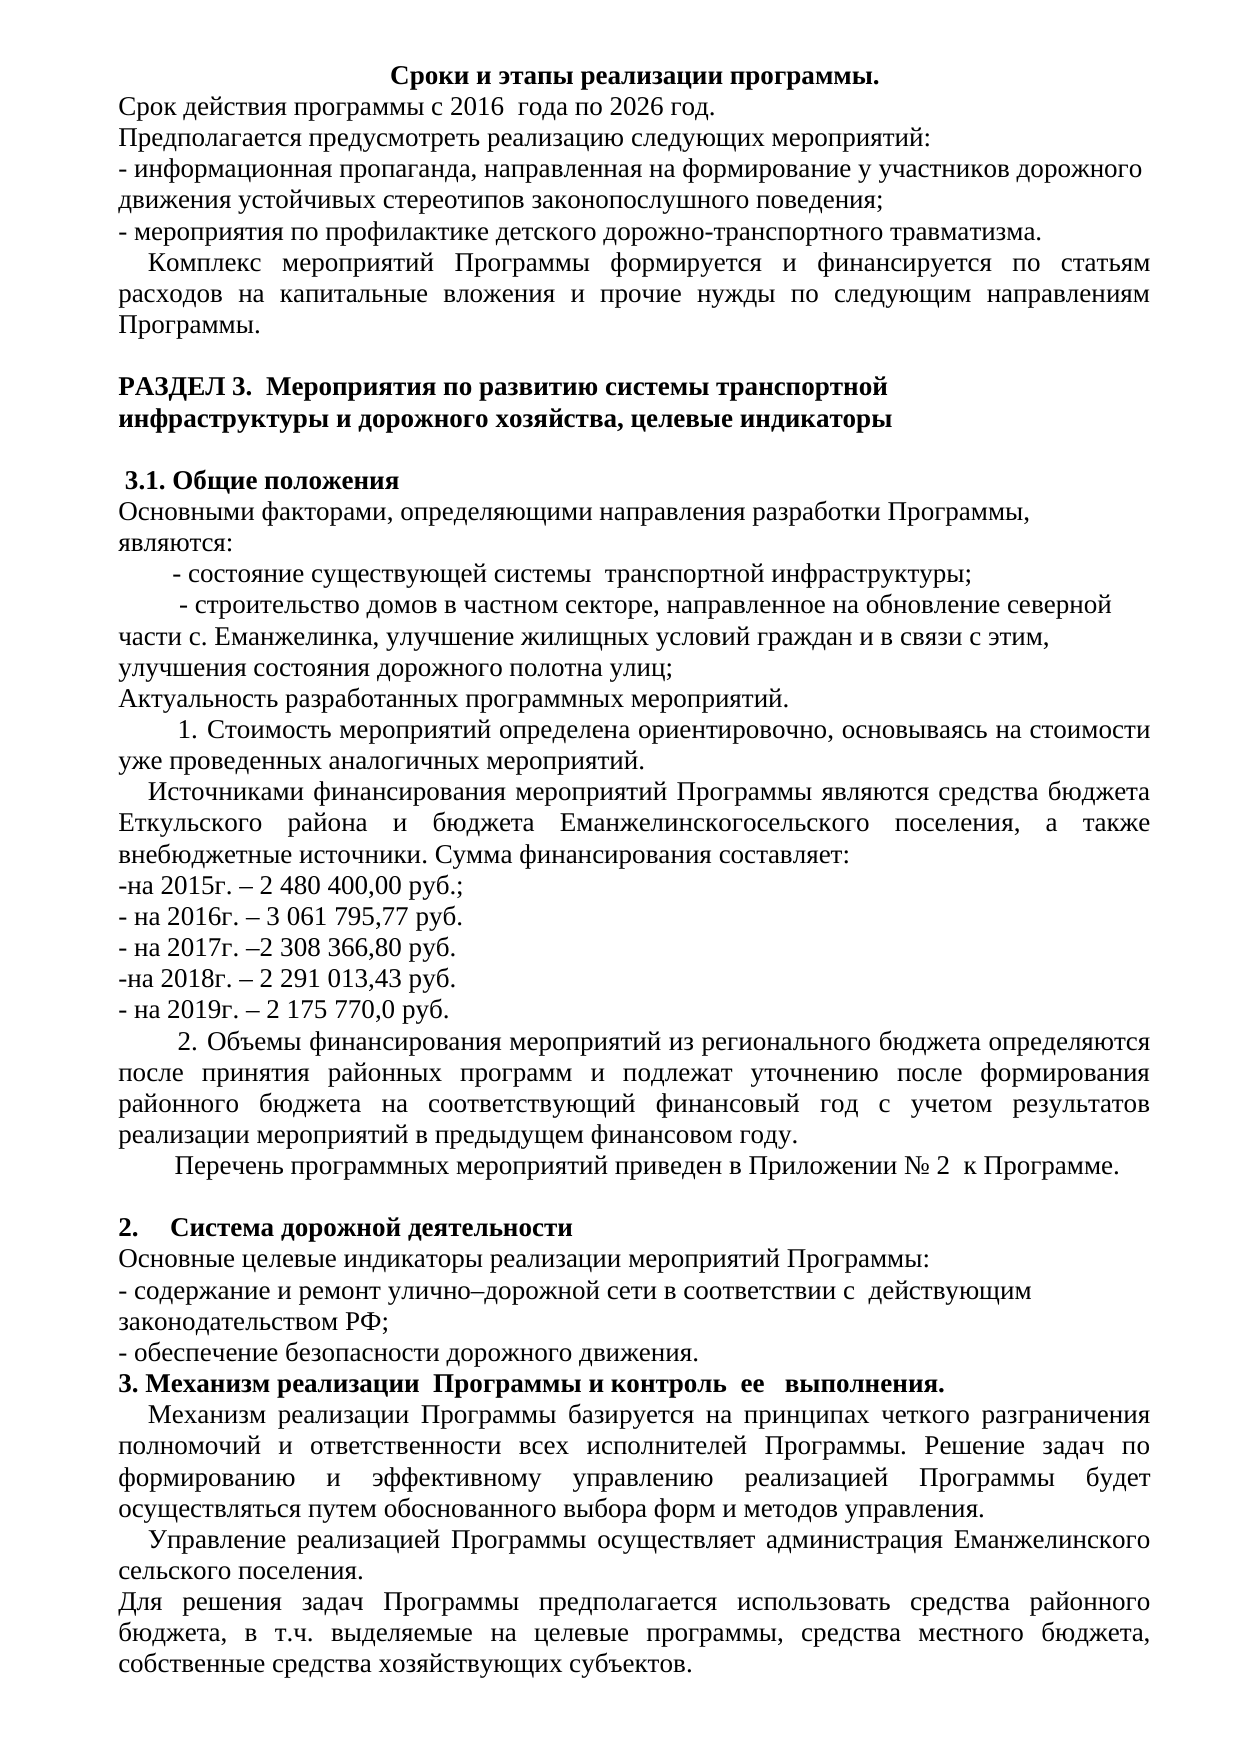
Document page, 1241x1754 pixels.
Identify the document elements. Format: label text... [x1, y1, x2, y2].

text - информационная пропаганда, направленная на формирование у участников дорожного движения устойчивых стереотипов законопослушного поведения; [118, 152, 1152, 215]
text 3.1. Общие положения [118, 464, 1152, 495]
text -на 2015г. – 2 480 400,00 руб.; [118, 869, 1152, 900]
text Срок действия программы с 2016 года по 2026 год. [118, 90, 1152, 121]
text - состояние существующей системы транспортной инфраструктуры; [118, 557, 1152, 588]
text Для решения задач Программы предполагается использовать средства районного бюджета, в т.ч. выделяемые на целевые программы, средства местного бюджета, собственные средства хозяйствующих субъектов. [118, 1585, 1152, 1679]
text - содержание и ремонт улично–дорожной сети в соответствии с действующим законодательством РФ; [118, 1274, 1152, 1336]
text - на 2017г. –2 308 366,80 руб. [118, 931, 1152, 962]
text Источниками финансирования мероприятий Программы являются средства бюджета Еткульского района и бюджета Еманжелинскогосельского поселения, а также внебюджетные источники. Сумма финансирования составляет: [118, 775, 1152, 869]
list Стоимость мероприятий определена ориентировочно, основываясь на стоимости уже проведенных аналогичных мероприятий. [118, 713, 1152, 775]
text - на 2019г. – 2 175 770,0 руб. [118, 993, 1152, 1024]
text Основными факторами, определяющими направления разработки Программы, являются: [118, 495, 1152, 557]
text Управление реализацией Программы осуществляет администрация Еманжелинского сельского поселения. [118, 1523, 1152, 1585]
text Предполагается предусмотреть реализацию следующих мероприятий: [118, 121, 1152, 152]
text Комплекс мероприятий Программы формируется и финансируется по статьям расходов на капитальные вложения и прочие нужды по следующим направлениям Программы. [118, 246, 1152, 339]
text Актуальность разработанных программных мероприятий. [118, 682, 1152, 713]
text 3. Механизм реализации Программы и контроль ее выполнения. [118, 1367, 1152, 1398]
text РАЗДЕЛ 3. Мероприятия по развитию системы транспортной [118, 371, 1152, 402]
text - обеспечение безопасности дорожного движения. [118, 1336, 1152, 1367]
text -на 2018г. – 2 291 013,43 руб. [118, 962, 1152, 993]
text Механизм реализации Программы базируется на принципах четкого разграничения полномочий и ответственности всех исполнителей Программы. Решение задач по формированию и эффективному управлению реализацией Программы будет осуществляться путем обоснованного выбора форм и методов управления. [118, 1398, 1152, 1523]
text Сроки и этапы реализации программы. [118, 59, 1152, 90]
list Система дорожной деятельности [118, 1211, 1152, 1243]
text - на 2016г. – 3 061 795,77 руб. [118, 900, 1152, 931]
text - мероприятия по профилактике детского дорожно-транспортного травматизма. [118, 215, 1152, 246]
text инфраструктуры и дорожного хозяйства, целевые индикаторы [118, 402, 1152, 433]
text - строительство домов в частном секторе, направленное на обновление северной части с. Еманжелинка, улучшение жилищных условий граждан и в связи с этим, улучшения состояния дорожного полотна улиц; [118, 588, 1152, 682]
text Перечень программных мероприятий приведен в Приложении № 2 к Программе. [118, 1149, 1152, 1180]
text Основные целевые индикаторы реализации мероприятий Программы: [118, 1243, 1152, 1274]
list Объемы финансирования мероприятий из регионального бюджета определяются после принятия районных программ и подлежат уточнению после формирования районного бюджета на соответствующий финансовый год с учетом результатов реализации мероприятий в предыдущем финансовом году. [118, 1024, 1152, 1149]
